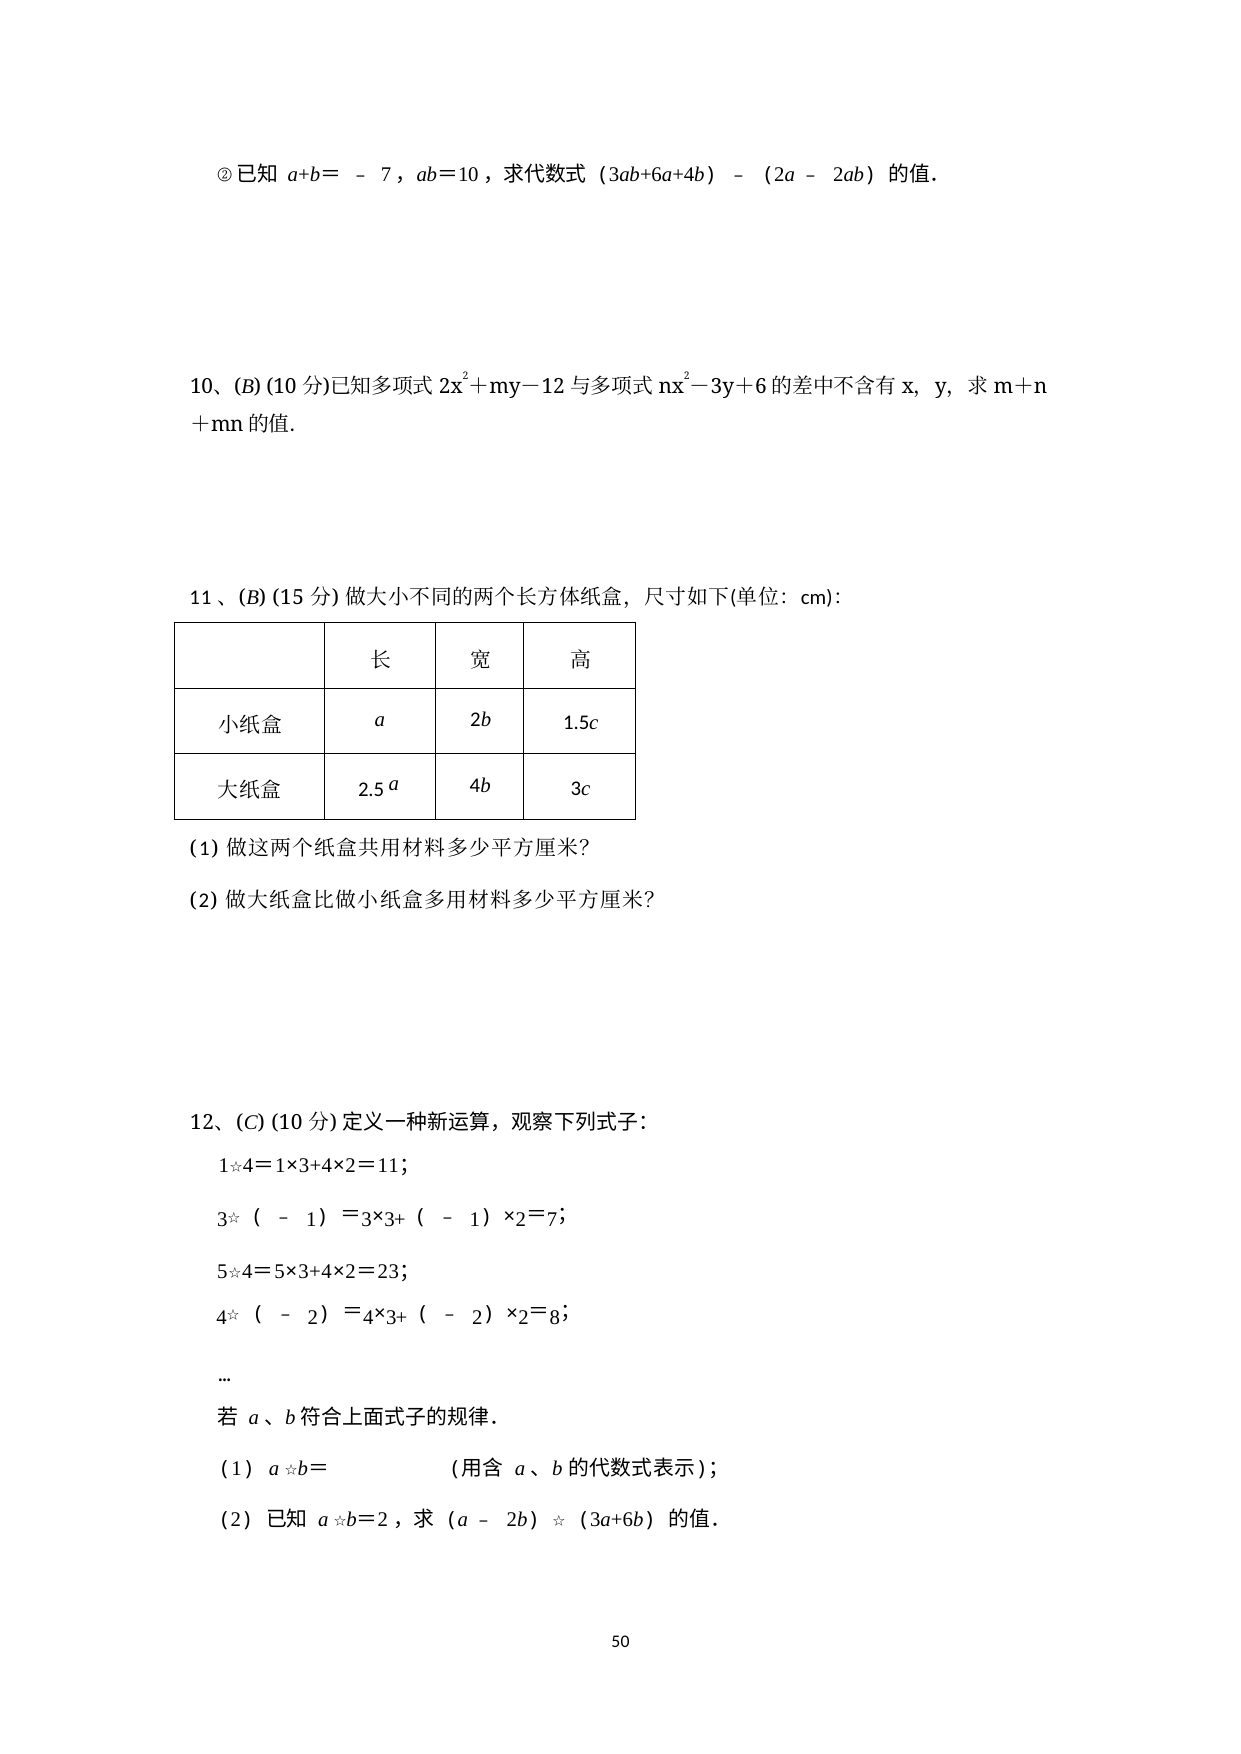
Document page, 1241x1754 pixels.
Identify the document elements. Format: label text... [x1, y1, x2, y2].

text 若 a 、b 符合上面式子的规律． [217, 1403, 1054, 1432]
table_cell 3c [524, 754, 635, 819]
table_header 宽 [436, 623, 523, 688]
table_header [175, 623, 324, 688]
table_cell 小纸盒 [175, 689, 324, 753]
text ②已知 a+b＝ ﹣ 7 ，ab＝10 ，求代数式 (3ab+6a+4b) ﹣ (2a ﹣ 2ab) 的值． [217, 160, 1054, 189]
text 11 、(B) (15 分) 做大小不同的两个长方体纸盒，尺寸如下(单位：cm)： [189, 584, 1054, 611]
table_cell 1.5c [524, 689, 635, 753]
text 12、(C) (10 分) 定义一种新运算，观察下列式子： 1☆4＝1×3+4×2＝11； [190, 1105, 683, 1179]
table_cell 4b [436, 754, 523, 819]
text 10、(B) (10 分)已知多项式 2x2＋my－12 与多项式 nx2－3y＋6 的差中不含有 x，y，求 m＋n ＋mn 的值． [190, 368, 1053, 437]
text 3☆ ( ﹣ 1) ＝3×3+ ( ﹣ 1) ×2＝7； [217, 1208, 1054, 1257]
table_cell 2.5 a [325, 754, 435, 819]
text 5☆4＝5×3+4×2＝23； [217, 1257, 1054, 1286]
table_cell a [325, 689, 435, 753]
text (2) 做大纸盒比做小纸盒多用材料多少平方厘米？ [189, 884, 1054, 913]
text 4☆ ( ﹣ 2) ＝4×3+ ( ﹣ 2) ×2＝8； [216, 1306, 1054, 1358]
text (1) 做这两个纸盒共用材料多少平方厘米？ [189, 833, 1054, 861]
table_cell 大纸盒 [175, 754, 324, 819]
table_header 长 [325, 623, 435, 688]
text … [218, 1358, 1054, 1391]
table_cell 2b [436, 689, 523, 753]
text (1) a ☆b＝ (用含 a 、b 的代数式表示)； [218, 1452, 1054, 1482]
table_header 高 [524, 623, 635, 688]
text (2) 已知 a ☆b＝2 ，求 (a ﹣ 2b) ☆ (3a+6b) 的值． [218, 1504, 1054, 1533]
